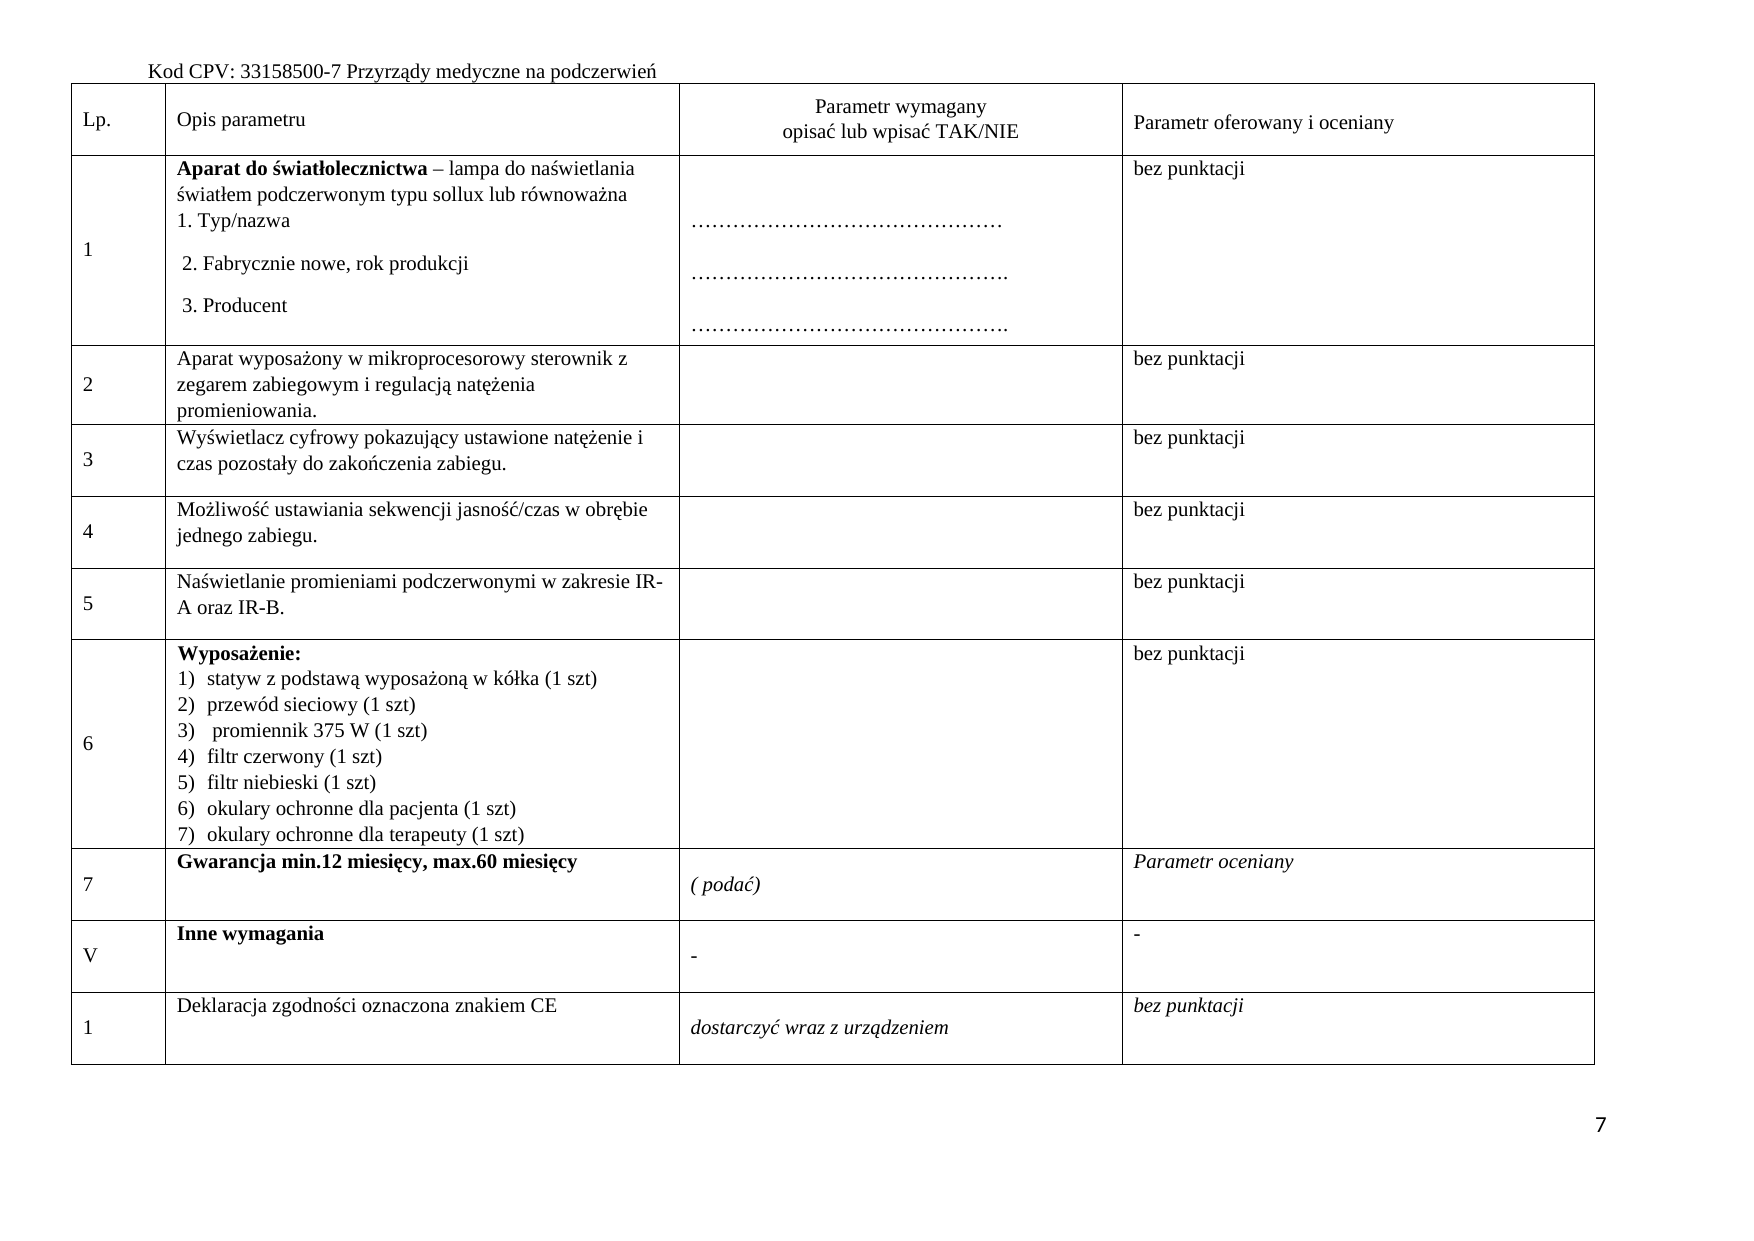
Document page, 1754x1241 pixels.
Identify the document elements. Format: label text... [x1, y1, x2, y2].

table_cell - [1123, 921, 1594, 992]
table_cell [680, 425, 1122, 496]
subtitle Kod CPV: 33158500-7 Przyrządy medyczne na podczerwień [148, 59, 1606, 83]
table_cell [680, 346, 1122, 424]
table_cell - [680, 921, 1122, 992]
table_cell 1 [72, 993, 165, 1063]
table_cell 7 [72, 849, 165, 920]
table_cell Wyposażenie: statyw z podstawą wyposażoną w kółka (1 szt) przewód sieciowy (1 szt) promiennik 375 W (1 szt) filtr czerwony (1 szt) filtr niebieski (1 szt) okulary ochronne dla pacjenta (1 szt) okulary ochronne dla terapeuty (1 szt) [166, 640, 679, 848]
table_cell Deklaracja zgodności oznaczona znakiem CE [166, 993, 679, 1063]
table_cell 3 [72, 425, 165, 496]
table_header Parametr oferowany i oceniany [1123, 84, 1594, 155]
table_cell Parametr oceniany [1123, 849, 1594, 920]
table_header Parametr wymagany opisać lub wpisać TAK/NIE [680, 84, 1122, 155]
table_cell [680, 497, 1122, 568]
table_cell [680, 640, 1122, 848]
table_cell 6 [72, 640, 165, 848]
table_cell Inne wymagania [166, 921, 679, 992]
table_header Opis parametru [166, 84, 679, 155]
table_cell 5 [72, 569, 165, 639]
table_cell Naświetlanie promieniami podczerwonymi w zakresie IR-A oraz IR-B. [166, 569, 679, 639]
table_cell 4 [72, 497, 165, 568]
table_cell bez punktacji [1123, 425, 1594, 496]
table_cell ( podać) [680, 849, 1122, 920]
table_cell [680, 569, 1122, 639]
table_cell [680, 993, 1122, 1063]
table_header Lp. [72, 84, 165, 155]
table_cell bez punktacji [1123, 640, 1594, 848]
table_cell ……………………………………… ………………………………………. ………………………………………. [680, 156, 1122, 345]
table_cell Gwarancja min.12 miesięcy, max.60 miesięcy [166, 849, 679, 920]
table_cell bez punktacji [1123, 156, 1594, 345]
table_cell Aparat do światłolecznictwa – lampa do naświetlania światłem podczerwonym typu sollux lub równoważna 1. Typ/nazwa 2. Fabrycznie nowe, rok produkcji 3. Producent [166, 156, 679, 345]
table_cell 2 [72, 346, 165, 424]
table_cell Wyświetlacz cyfrowy pokazujący ustawione natężenie i czas pozostały do zakończenia zabiegu. [166, 425, 679, 496]
table_cell bez punktacji [1123, 993, 1594, 1063]
table_cell 1 [72, 156, 165, 345]
table_cell V [72, 921, 165, 992]
table_cell bez punktacji [1123, 346, 1594, 424]
table_cell bez punktacji [1123, 569, 1594, 639]
table_cell Możliwość ustawiania sekwencji jasność/czas w obrębie jednego zabiegu. [166, 497, 679, 568]
table_cell Aparat wyposażony w mikroprocesorowy sterownik z zegarem zabiegowym i regulacją natężenia promieniowania. [166, 346, 679, 424]
table_cell bez punktacji [1123, 497, 1594, 568]
